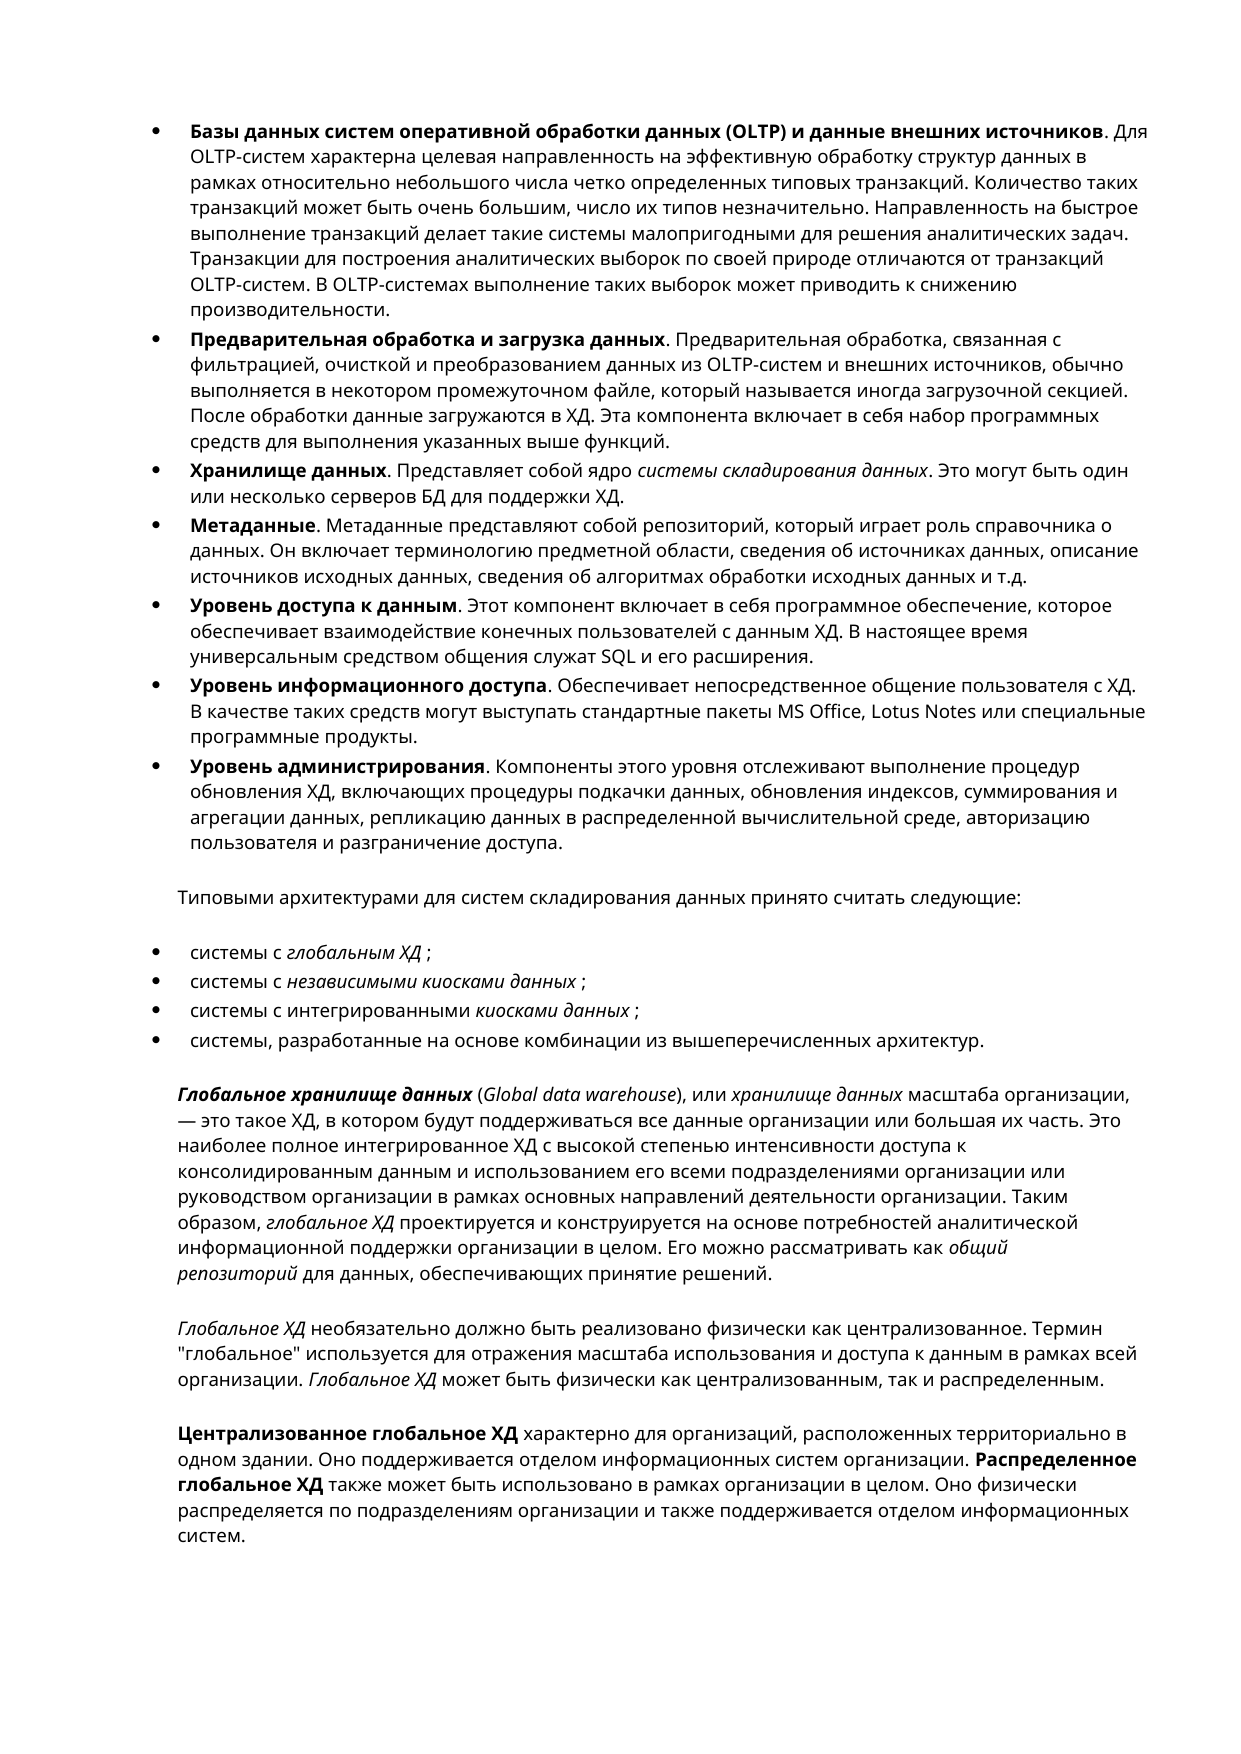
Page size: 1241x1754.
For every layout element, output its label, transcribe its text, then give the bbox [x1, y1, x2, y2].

list системы, разработанные на основе комбинации из вышеперечисленных архитектур. [152, 1027, 1152, 1052]
text Глобальное хранилище данных (Global data warehouse), или хранилище данных масштаба организации, — это такое ХД, в котором будут поддерживаться все данные организации или большая их часть. Это наиболее полное интегрированное ХД с высокой степенью интенсивности доступа к консолидированным данным и использованием его всеми подразделениями организации или руководством организации в рамках основных направлений деятельности организации. Таким образом, глобальное ХД проектируется и конструируется на основе потребностей аналитической информационной поддержки организации в целом. Его можно рассматривать как общий репозиторий для данных, обеспечивающих принятие решений. [177, 1082, 1152, 1286]
list Уровень администрирования. Компоненты этого уровня отслеживают выполнение процедур обновления ХД, включающих процедуры подкачки данных, обновления индексов, суммирования и агрегации данных, репликацию данных в распределенной вычислительной среде, авторизацию пользователя и разграничение доступа. [152, 753, 1152, 855]
list системы с независимыми киосками данных ; [152, 968, 1152, 994]
text Глобальное ХД необязательно должно быть реализовано физически как централизованное. Термин "глобальное" используется для отражения масштаба использования и доступа к данным в рамках всей организации. Глобальное ХД может быть физически как централизованным, так и распределенным. [177, 1315, 1152, 1391]
list Уровень информационного доступа. Обеспечивает непосредственное общение пользователя с ХД. В качестве таких средств могут выступать стандартные пакеты MS Office, Lotus Notes или специальные программные продукты. [152, 673, 1152, 749]
list системы с интегрированными киосками данных ; [152, 998, 1152, 1023]
text Централизованное глобальное ХД характерно для организаций, расположенных территориально в одном здании. Оно поддерживается отделом информационных систем организации. Распределенное глобальное ХД также может быть использовано в рамках организации в целом. Оно физически распределяется по подразделениям организации и также поддерживается отделом информационных систем. [177, 1421, 1152, 1548]
list Хранилище данных. Представляет собой ядро системы складирования данных. Это могут быть один или несколько серверов БД для поддержки ХД. [152, 457, 1152, 508]
text Типовыми архитектурами для систем складирования данных принято считать следующие: [177, 884, 1152, 910]
list Метаданные. Метаданные представляют собой репозиторий, который играет роль справочника о данных. Он включает терминологию предметной области, сведения об источниках данных, описание источников исходных данных, сведения об алгоритмах обработки исходных данных и т.д. [152, 512, 1152, 589]
list системы с глобальным ХД ; [152, 939, 1152, 964]
list Предварительная обработка и загрузка данных. Предварительная обработка, связанная с фильтрацией, очисткой и преобразованием данных из OLTP-систем и внешних источников, обычно выполняется в некотором промежуточном файле, который называется иногда загрузочной секцией. После обработки данные загружаются в ХД. Эта компонента включает в себя набор программных средств для выполнения указанных выше функций. [152, 326, 1152, 454]
list Базы данных систем оперативной обработки данных (OLTP) и данные внешних источников. Для OLTP-систем характерна целевая направленность на эффективную обработку структур данных в рамках относительно небольшого числа четко определенных типовых транзакций. Количество таких транзакций может быть очень большим, число их типов незначительно. Направленность на быстрое выполнение транзакций делает такие системы малопригодными для решения аналитических задач. Транзакции для построения аналитических выборок по своей природе отличаются от транзакций OLTP-систем. В OLTP-системах выполнение таких выборок может приводить к снижению производительности. [152, 118, 1152, 322]
list Уровень доступа к данным. Этот компонент включает в себя программное обеспечение, которое обеспечивает взаимодействие конечных пользователей с данным ХД. В настоящее время универсальным средством общения служат SQL и его расширения. [152, 592, 1152, 669]
